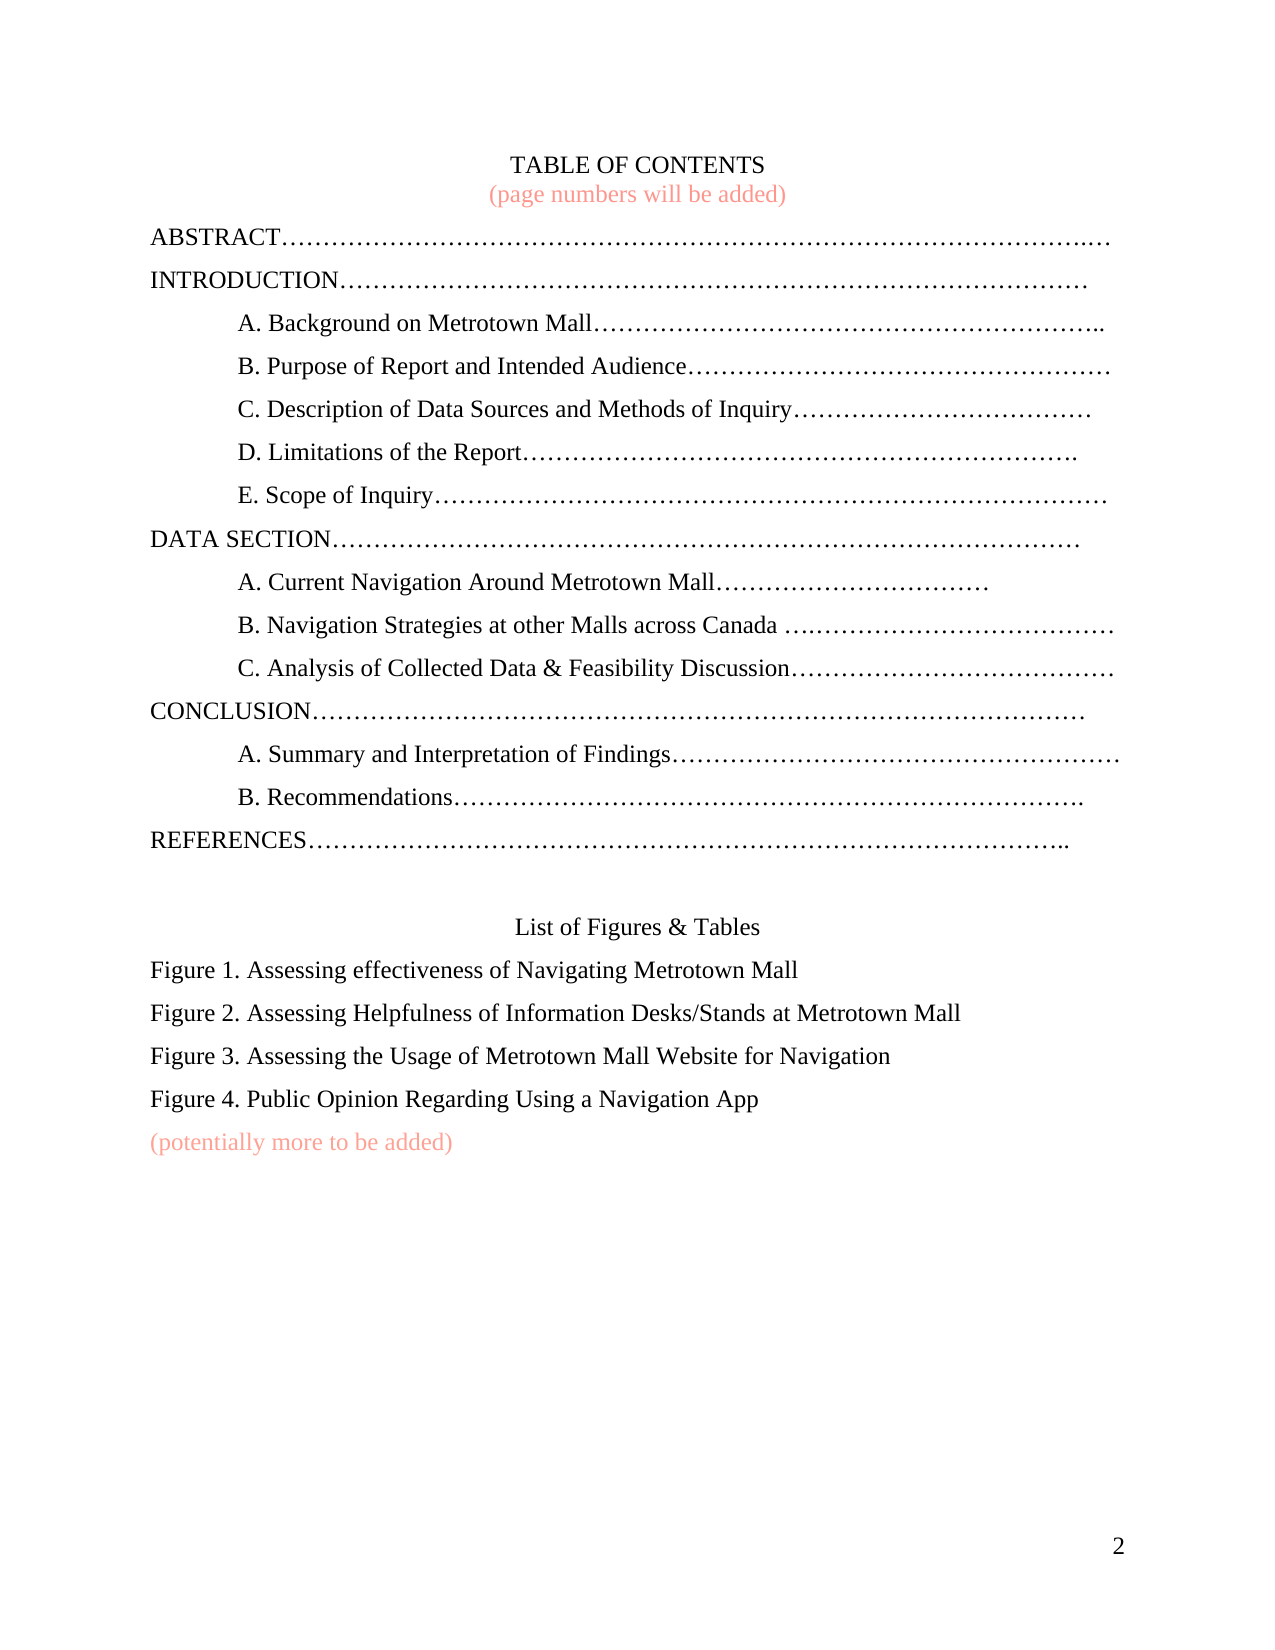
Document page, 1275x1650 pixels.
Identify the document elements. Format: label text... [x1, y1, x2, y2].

text CONCLUSION………………………………………………………………………………… [150, 696, 1125, 725]
text E. Scope of Inquiry……………………………………………………………………… [150, 481, 1125, 509]
text B. Navigation Strategies at other Malls across Canada ….……………………………… [150, 610, 1125, 639]
text Figure 4. Public Opinion Regarding Using a Navigation App [150, 1084, 1125, 1113]
text D. Limitations of the Report…………………………………………………………. [150, 437, 1125, 466]
text DATA SECTION……………………………………………………………………………… [150, 524, 1125, 552]
text INTRODUCTION……………………………………………………………………………… [150, 265, 1125, 294]
text TABLE OF CONTENTS [150, 150, 1125, 179]
text REFERENCES……………………………………………………………………………….. [150, 826, 1125, 854]
text List of Figures & Tables [150, 912, 1125, 941]
text C. Analysis of Collected Data & Feasibility Discussion………………………………… [150, 653, 1125, 682]
text Figure 2. Assessing Helpfulness of Information Desks/Stands at Metrotown Mall [150, 998, 1125, 1027]
text Figure 1. Assessing effectiveness of Navigating Metrotown Mall [150, 955, 1125, 984]
text (page numbers will be added) [150, 179, 1125, 207]
text B. Recommendations…………………………………………………………………. [150, 782, 1125, 811]
text B. Purpose of Report and Intended Audience…………………………………………… [150, 351, 1125, 380]
text A. Current Navigation Around Metrotown Mall…………………………… [150, 567, 1125, 596]
text ABSTRACT…………………………………………………………………………………….… [150, 222, 1125, 251]
text C. Description of Data Sources and Methods of Inquiry……………………………… [150, 394, 1125, 423]
text (potentially more to be added) [150, 1127, 1125, 1156]
text A. Summary and Interpretation of Findings……………………………………………… [150, 739, 1125, 768]
text Figure 3. Assessing the Usage of Metrotown Mall Website for Navigation [150, 1041, 1125, 1070]
text A. Background on Metrotown Mall…………………………………………………….. [150, 308, 1125, 337]
